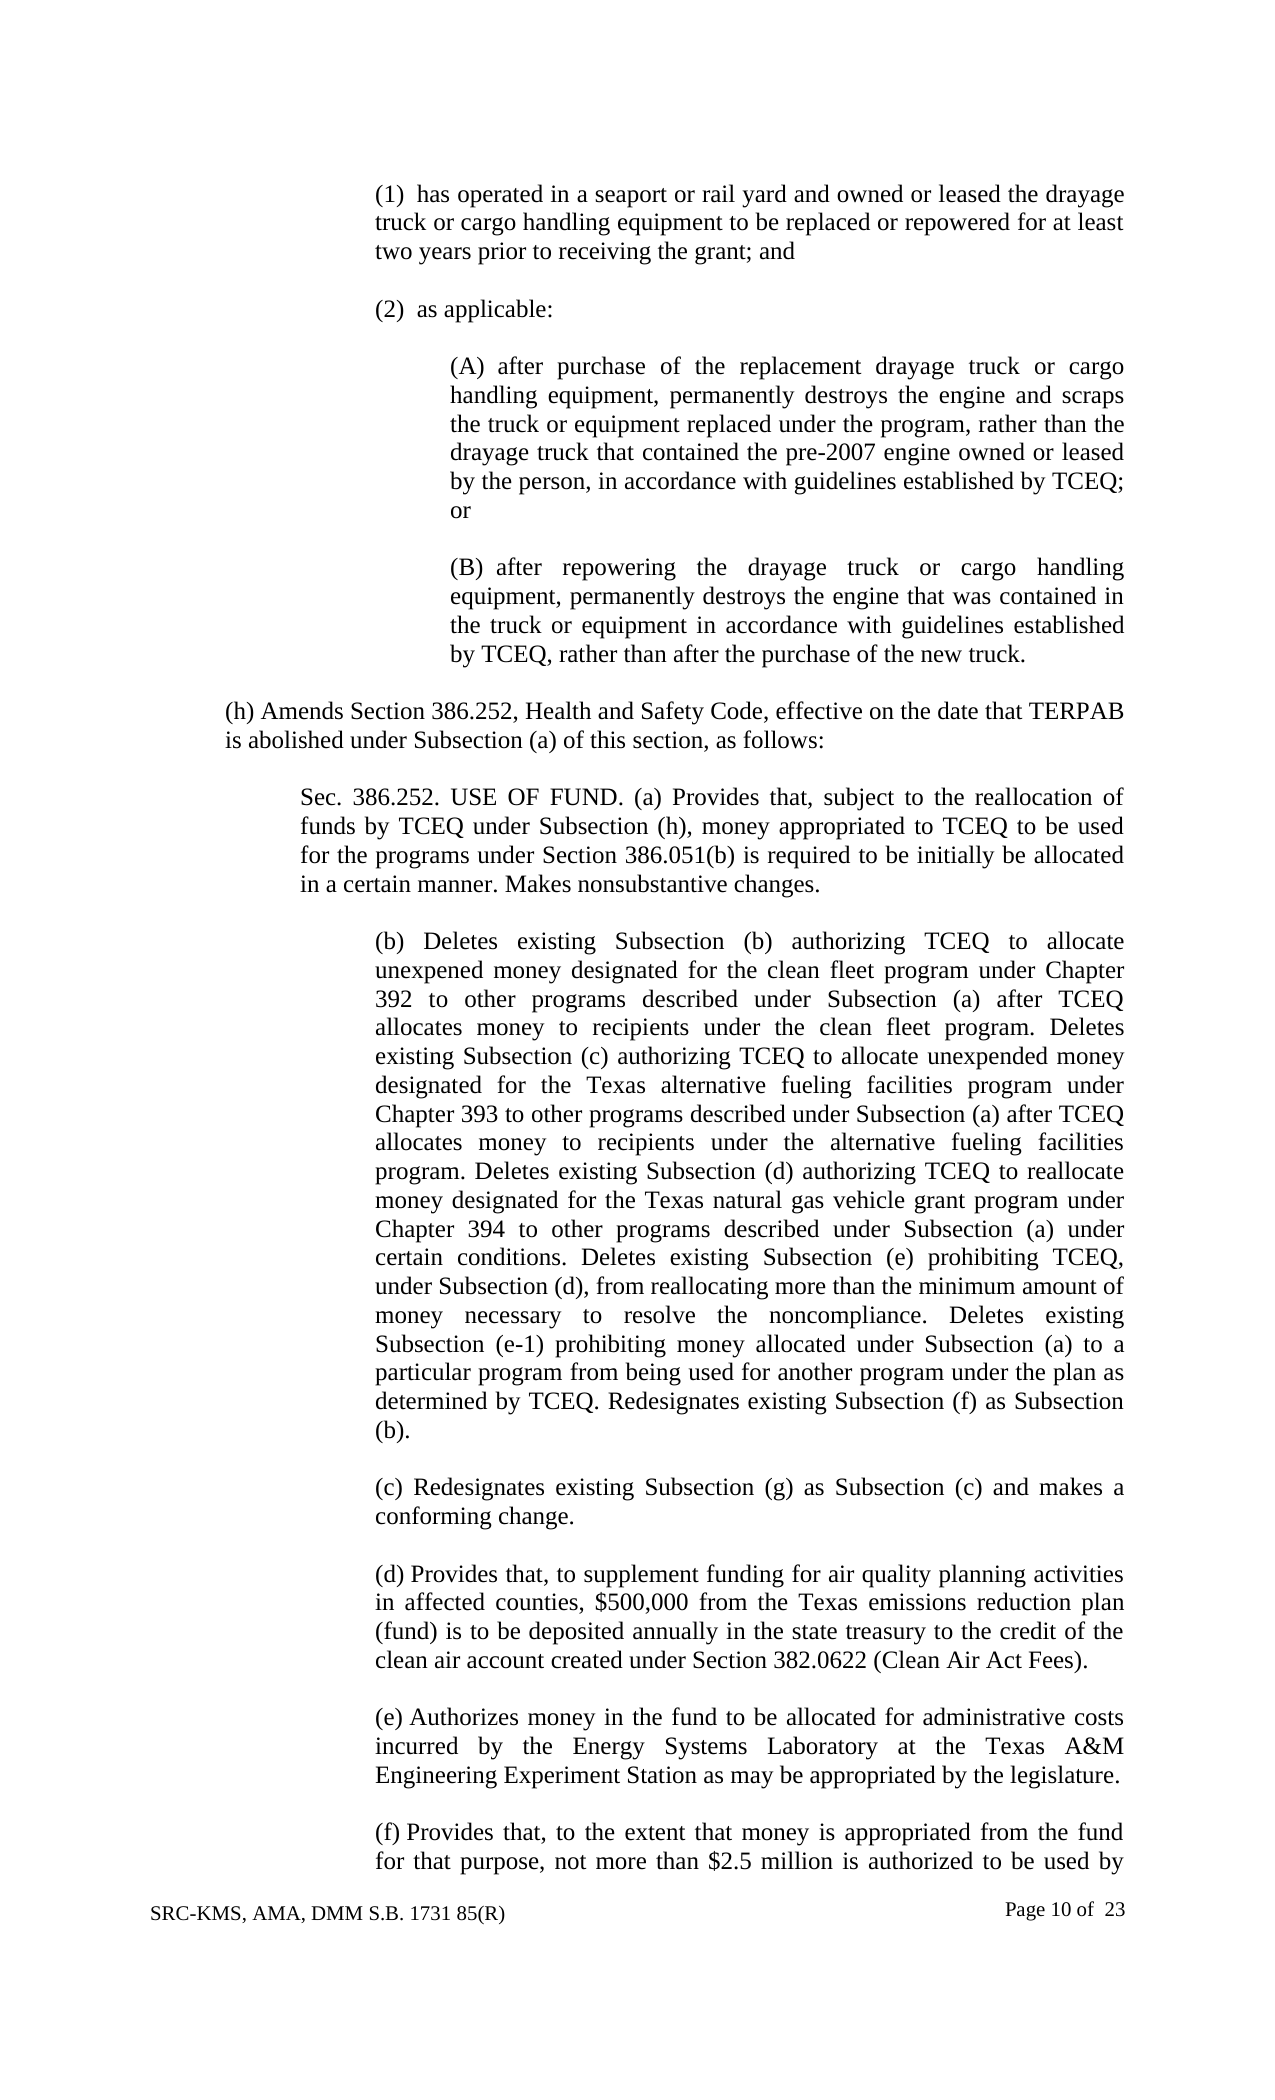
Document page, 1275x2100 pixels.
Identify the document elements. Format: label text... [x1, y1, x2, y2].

text (h) Amends Section 386.252, Health and Safety Code, effective on the date that TERPAB is abolished under Subsection (a) of this section, as follows: [225, 696, 1125, 754]
text (1) has operated in a seaport or rail yard and owned or leased the drayage truck or cargo handling equipment to be replaced or repowered for at least two years prior to receiving the grant; and [375, 179, 1125, 265]
text (c) Redesignates existing Subsection (g) as Subsection (c) and makes a conforming change. [375, 1472, 1125, 1530]
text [375, 1817, 1125, 1875]
text Sec. 386.252. USE OF FUND. (a) Provides that, subject to the reallocation of funds by TCEQ under Subsection (h), money appropriated to TCEQ to be used for the programs under Section 386.051(b) is required to be initially be allocated in a certain manner. Makes nonsubstantive changes. [300, 782, 1125, 897]
text (d) Provides that, to supplement funding for air quality planning activities in affected counties, $500,000 from the Texas emissions reduction plan (fund) is to be deposited annually in the state treasury to the credit of the clean air account created under Section 382.0622 (Clean Air Act Fees). [375, 1559, 1125, 1674]
text (e) Authorizes money in the fund to be allocated for administrative costs incurred by the Energy Systems Laboratory at the Texas A&M Engineering Experiment Station as may be appropriated by the legislature. [375, 1702, 1125, 1789]
text (A) after purchase of the replacement drayage truck or cargo handling equipment, permanently destroys the engine and scraps the truck or equipment replaced under the program, rather than the drayage truck that contained the pre-2007 engine owned or leased by the person, in accordance with guidelines established by TCEQ; or [450, 351, 1125, 524]
text (b) Deletes existing Subsection (b) authorizing TCEQ to allocate unexpened money designated for the clean fleet program under Chapter 392 to other programs described under Subsection (a) after TCEQ allocates money to recipients under the clean fleet program. Deletes existing Subsection (c) authorizing TCEQ to allocate unexpended money designated for the Texas alternative fueling facilities program under Chapter 393 to other programs described under Subsection (a) after TCEQ allocates money to recipients under the alternative fueling facilities program. Deletes existing Subsection (d) authorizing TCEQ to reallocate money designated for the Texas natural gas vehicle grant program under Chapter 394 to other programs described under Subsection (a) under certain conditions. Deletes existing Subsection (e) prohibiting TCEQ, under Subsection (d), from reallocating more than the minimum amount of money necessary to resolve the noncompliance. Deletes existing Subsection (e-1) prohibiting money allocated under Subsection (a) to a particular program from being used for another program under the plan as determined by TCEQ. Redesignates existing Subsection (f) as Subsection (b). [375, 926, 1125, 1444]
text (B) after repowering the drayage truck or cargo handling equipment, permanently destroys the engine that was contained in the truck or equipment in accordance with guidelines established by TCEQ, rather than after the purchase of the new truck. [450, 552, 1125, 667]
text (2) as applicable: [375, 294, 1125, 322]
